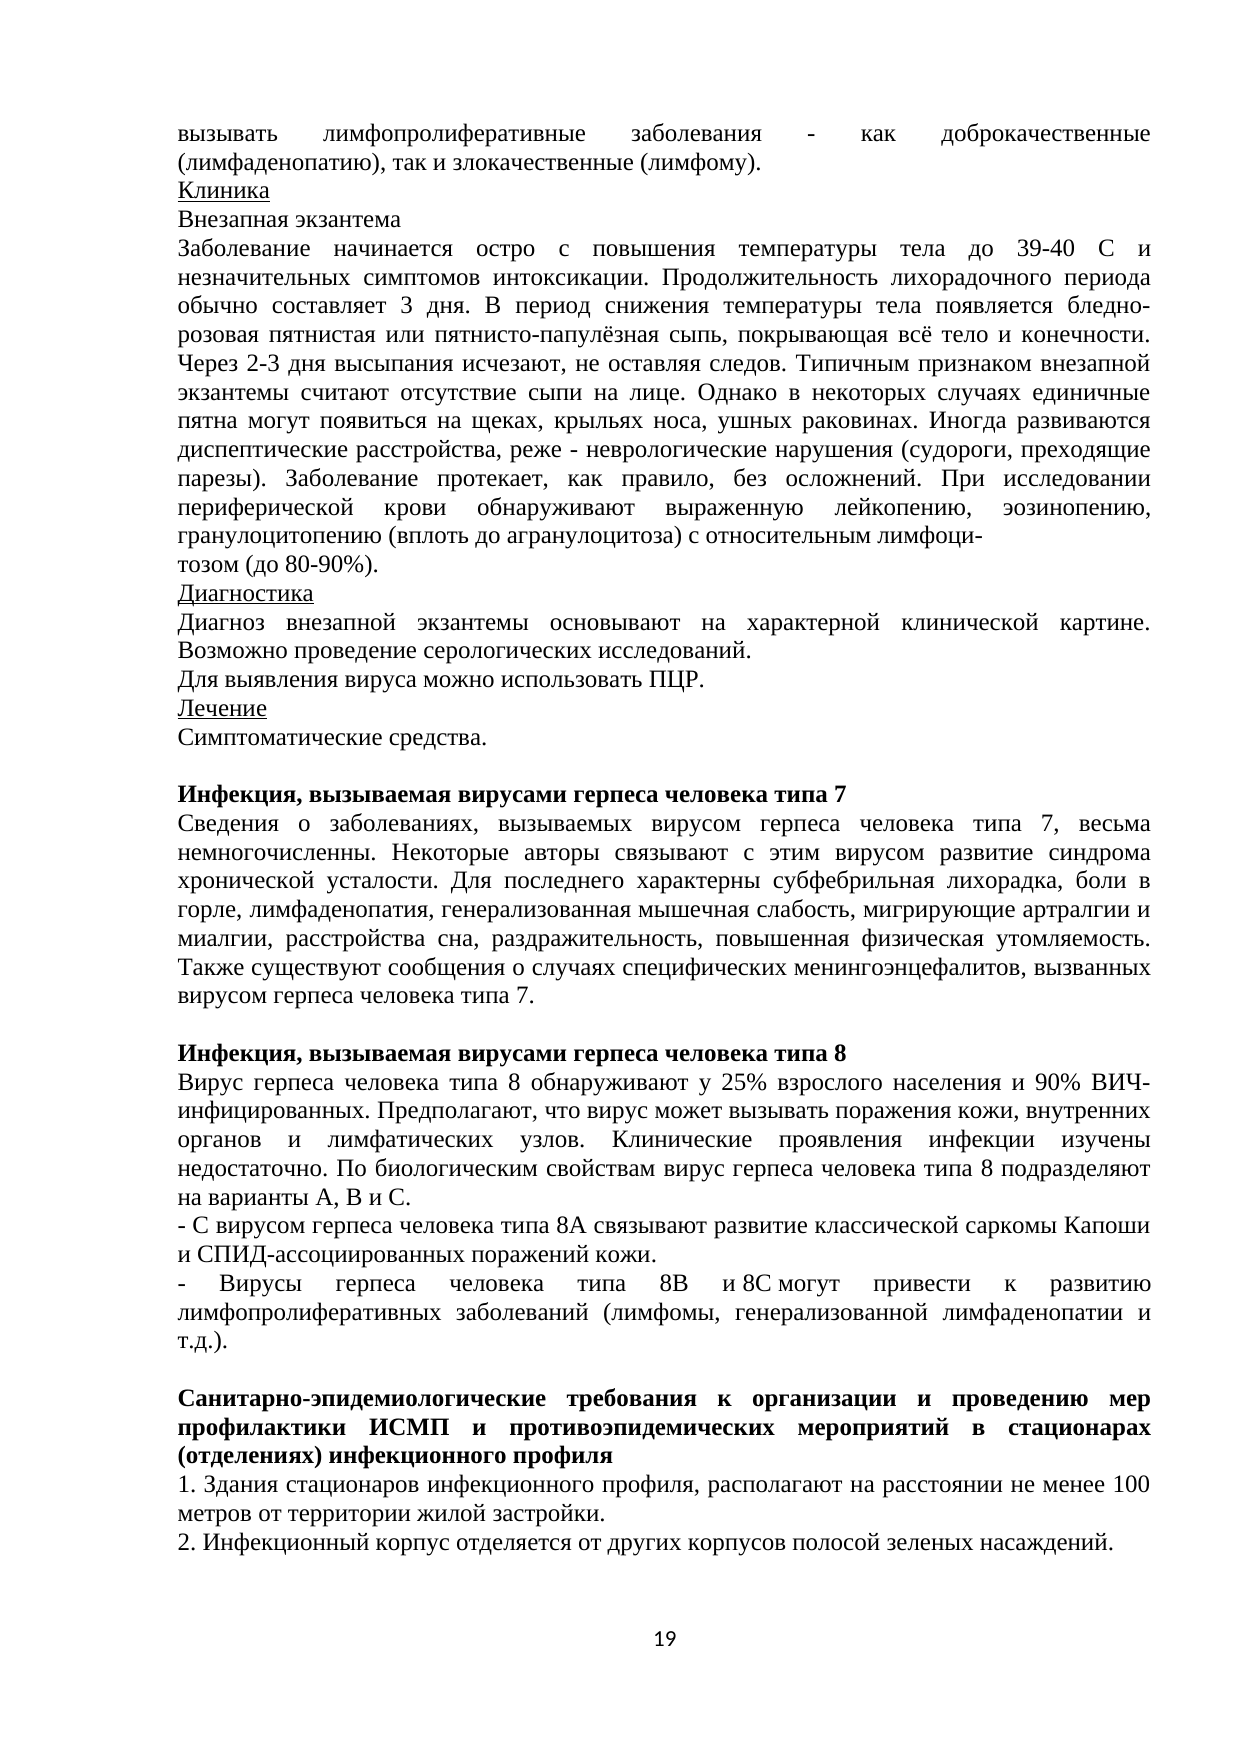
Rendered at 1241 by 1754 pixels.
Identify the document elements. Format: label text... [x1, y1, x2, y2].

text Диагностика [177, 578, 1152, 607]
text Заболевание начинается остро с повышения температуры тела до 39-40 C и незначительных симптомов интоксикации. Продолжительность лихорадочного периода обычно составляет 3 дня. В период снижения температуры тела появляется бледно-розовая пятнистая или пятнисто-папулёзная сыпь, покрывающая всё тело и конечности. Через 2-3 дня высыпания исчезают, не оставляя следов. Типичным признаком внезапной экзантемы считают отсутствие сыпи на лице. Однако в некоторых случаях единичные пятна могут появиться на щеках, крыльях носа, ушных раковинах. Иногда развиваются диспептические расстройства, реже - неврологические нарушения (судороги, преходящие парезы). Заболевание протекает, как правило, без осложнений. При исследовании периферической крови обнаруживают выраженную лейкопению, эозинопению, гранулоцитопению (вплоть до агранулоцитоза) с относительным лимфоци- [177, 233, 1152, 549]
text Сведения о заболеваниях, вызываемых вирусом герпеса человека типа 7, весьма немногочисленны. Некоторые авторы связывают с этим вирусом развитие синдрома хронической усталости. Для последнего характерны субфебрильная лихорадка, боли в горле, лимфаденопатия, генерализованная мышечная слабость, мигрирующие артралгии и миалгии, расстройства сна, раздражительность, повышенная физическая утомляемость. Также существуют сообщения о случаях специфических менингоэнцефалитов, вызванных вирусом герпеса человека типа 7. [177, 808, 1152, 1009]
text Санитарно-эпидемиологические требования к организации и проведению мер профилактики ИСМП и противоэпидемических мероприятий в стационарах (отделениях) инфекционного профиля [177, 1383, 1152, 1469]
text Вирус герпеса человека типа 8 обнаруживают у 25% взрослого населения и 90% ВИЧ-инфицированных. Предполагают, что вирус может вызывать поражения кожи, внутренних органов и лимфатических узлов. Клинические проявления инфекции изучены недостаточно. По биологическим свойствам вирус герпеса человека типа 8 подразделяют на варианты А, В и С. [177, 1067, 1152, 1211]
text Для выявления вируса можно использовать ПЦР. [177, 664, 1152, 693]
text Внезапная экзантема [177, 204, 1152, 233]
text Инфекция, вызываемая вирусами герпеса человека типа 7 [177, 779, 1152, 808]
text тозом (до 80-90%). [177, 549, 1152, 578]
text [177, 118, 1152, 176]
text Симптоматические средства. [177, 722, 1152, 751]
text Лечение [177, 693, 1152, 722]
text - Вирусы герпеса человека типа 8B и 8C могут привести к развитию лимфопролиферативных заболеваний (лимфомы, генерализованной лимфаденопатии и т.д.). [177, 1268, 1152, 1354]
text Диагноз внезапной экзантемы основывают на характерной клинической картине. Возможно проведение серологических исследований. [177, 607, 1152, 664]
text - С вирусом герпеса человека типа 8A связывают развитие классической саркомы Капоши и СПИД-ассоциированных поражений кожи. [177, 1211, 1152, 1268]
text Инфекция, вызываемая вирусами герпеса человека типа 8 [177, 1038, 1152, 1067]
text 1. Здания стационаров инфекционного профиля, располагают на расстоянии не менее 100 метров от территории жилой застройки. [177, 1469, 1152, 1527]
text Клиника [177, 176, 1152, 204]
text 2. Инфекционный корпус отделяется от других корпусов полосой зеленых насаждений. [177, 1527, 1152, 1556]
